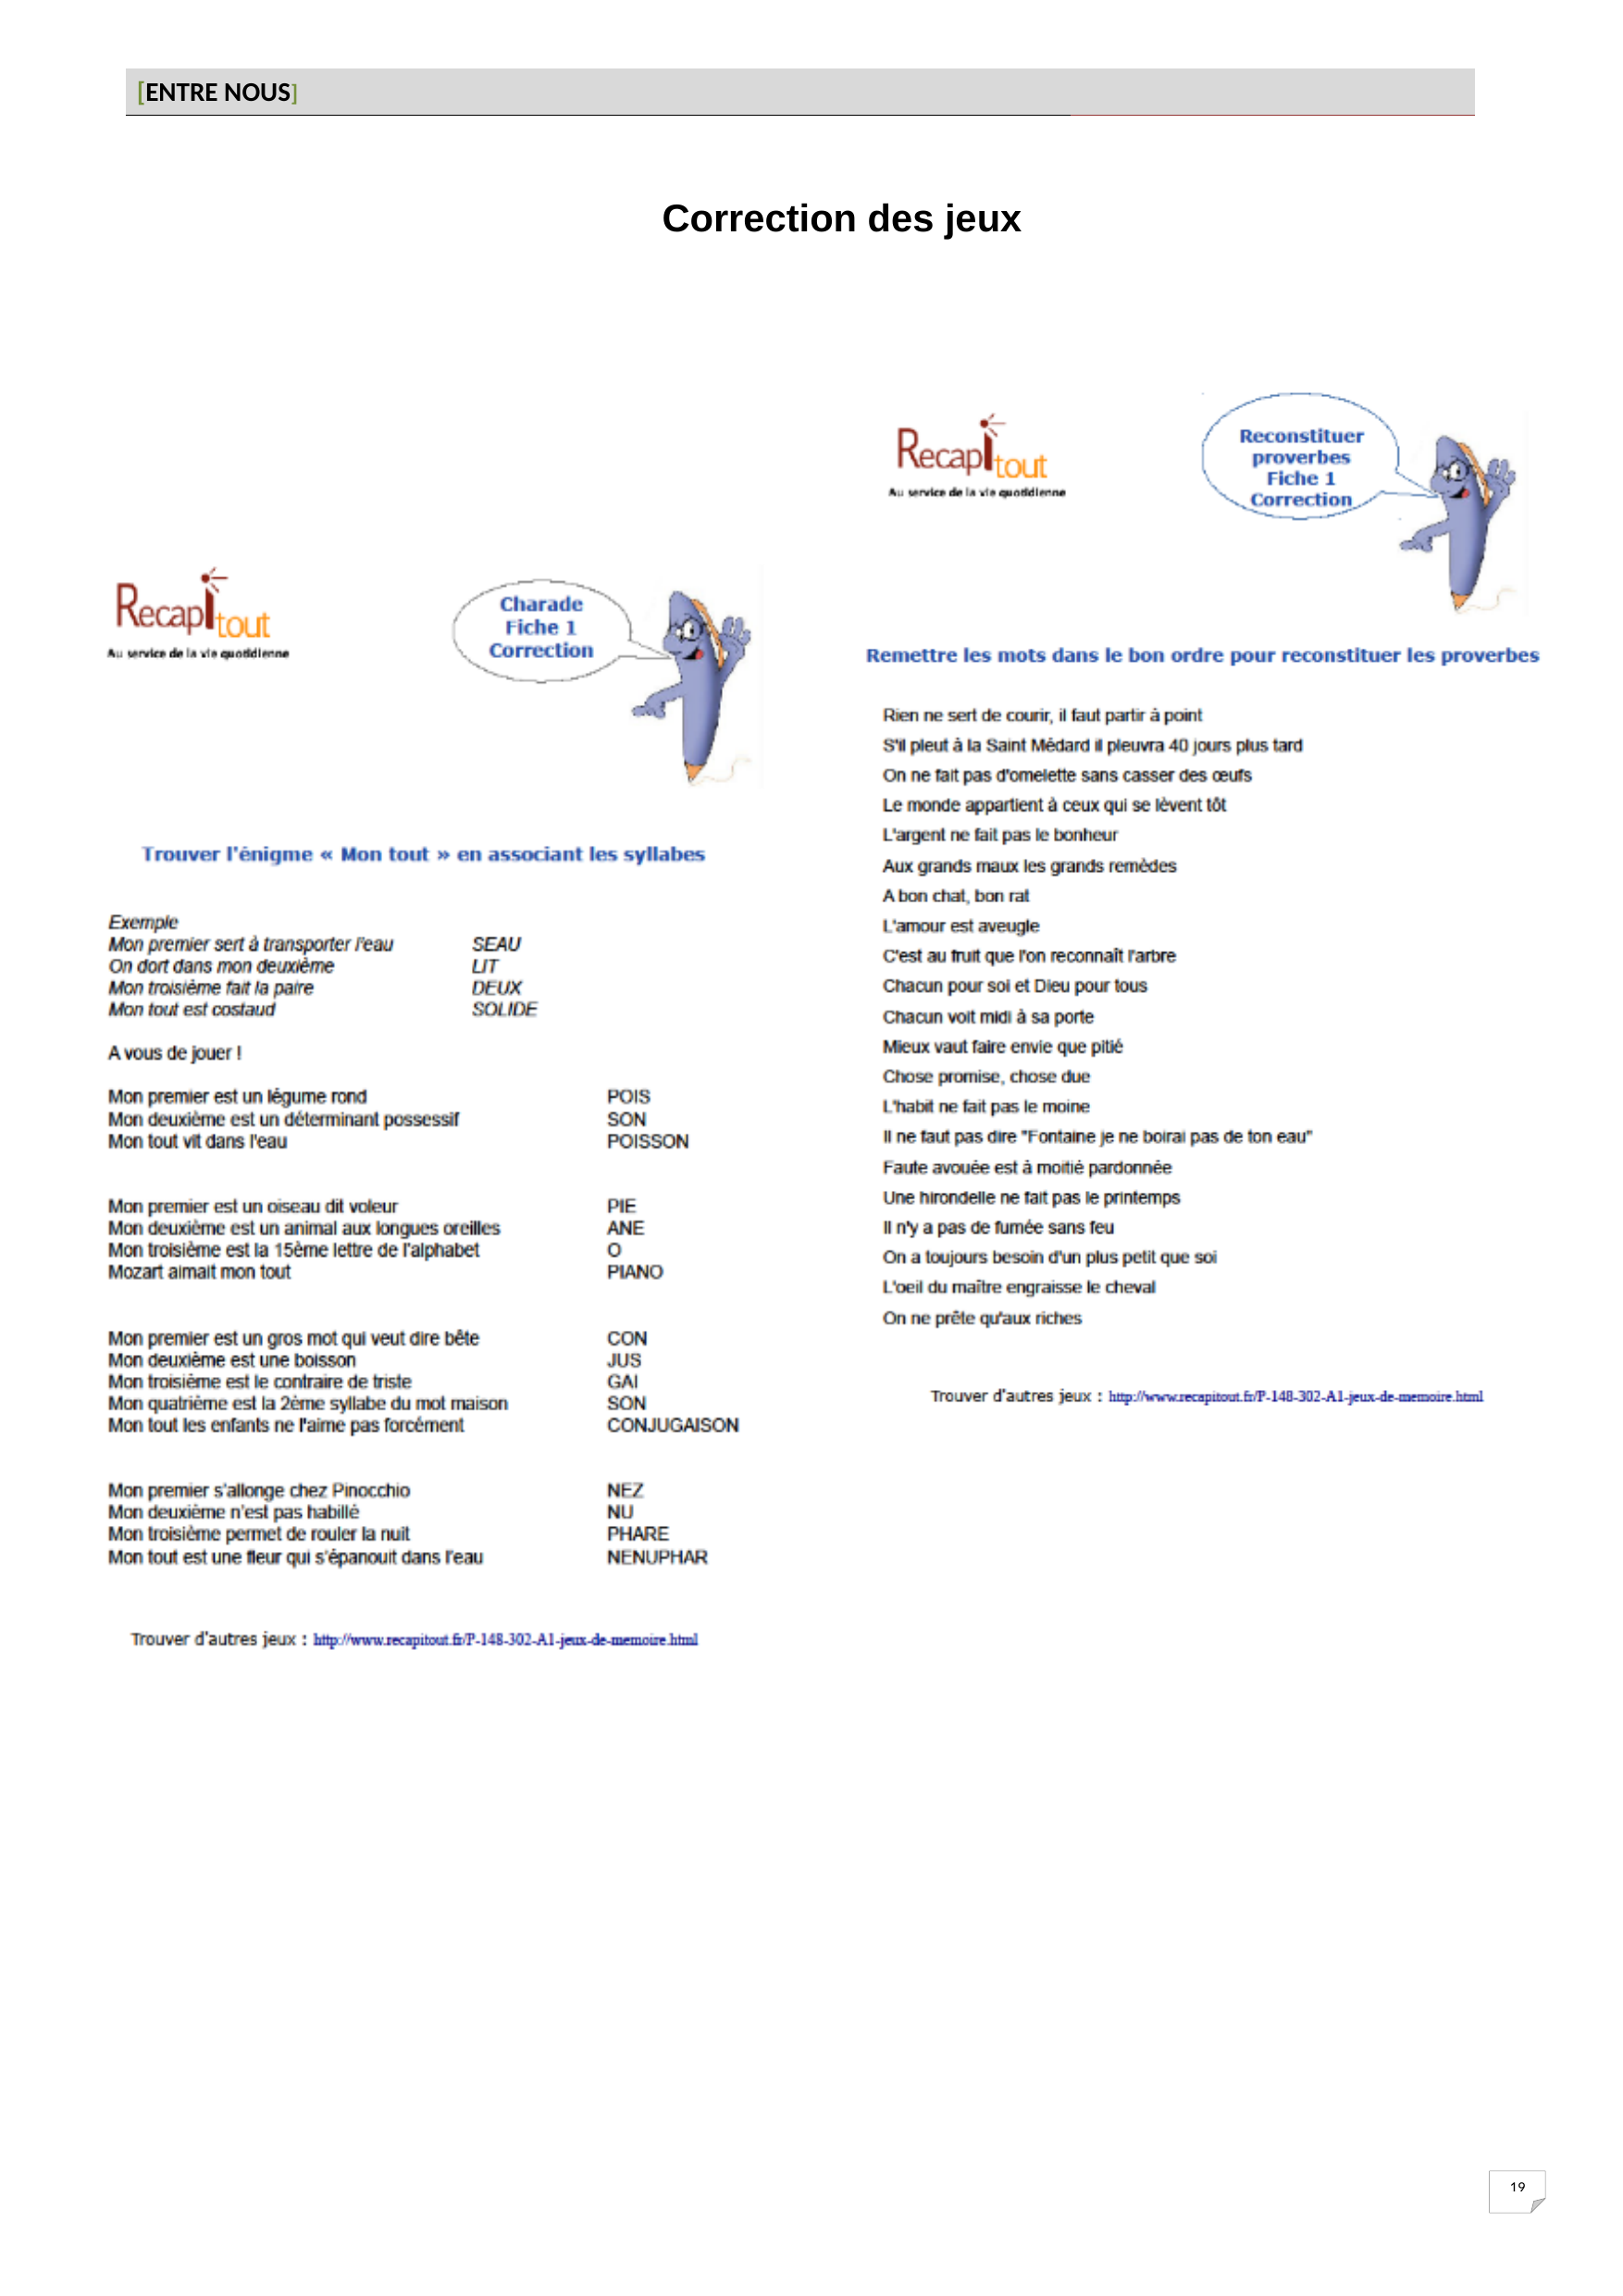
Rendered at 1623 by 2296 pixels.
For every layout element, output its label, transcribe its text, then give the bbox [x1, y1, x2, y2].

text Correction des jeux [90, 196, 1594, 240]
